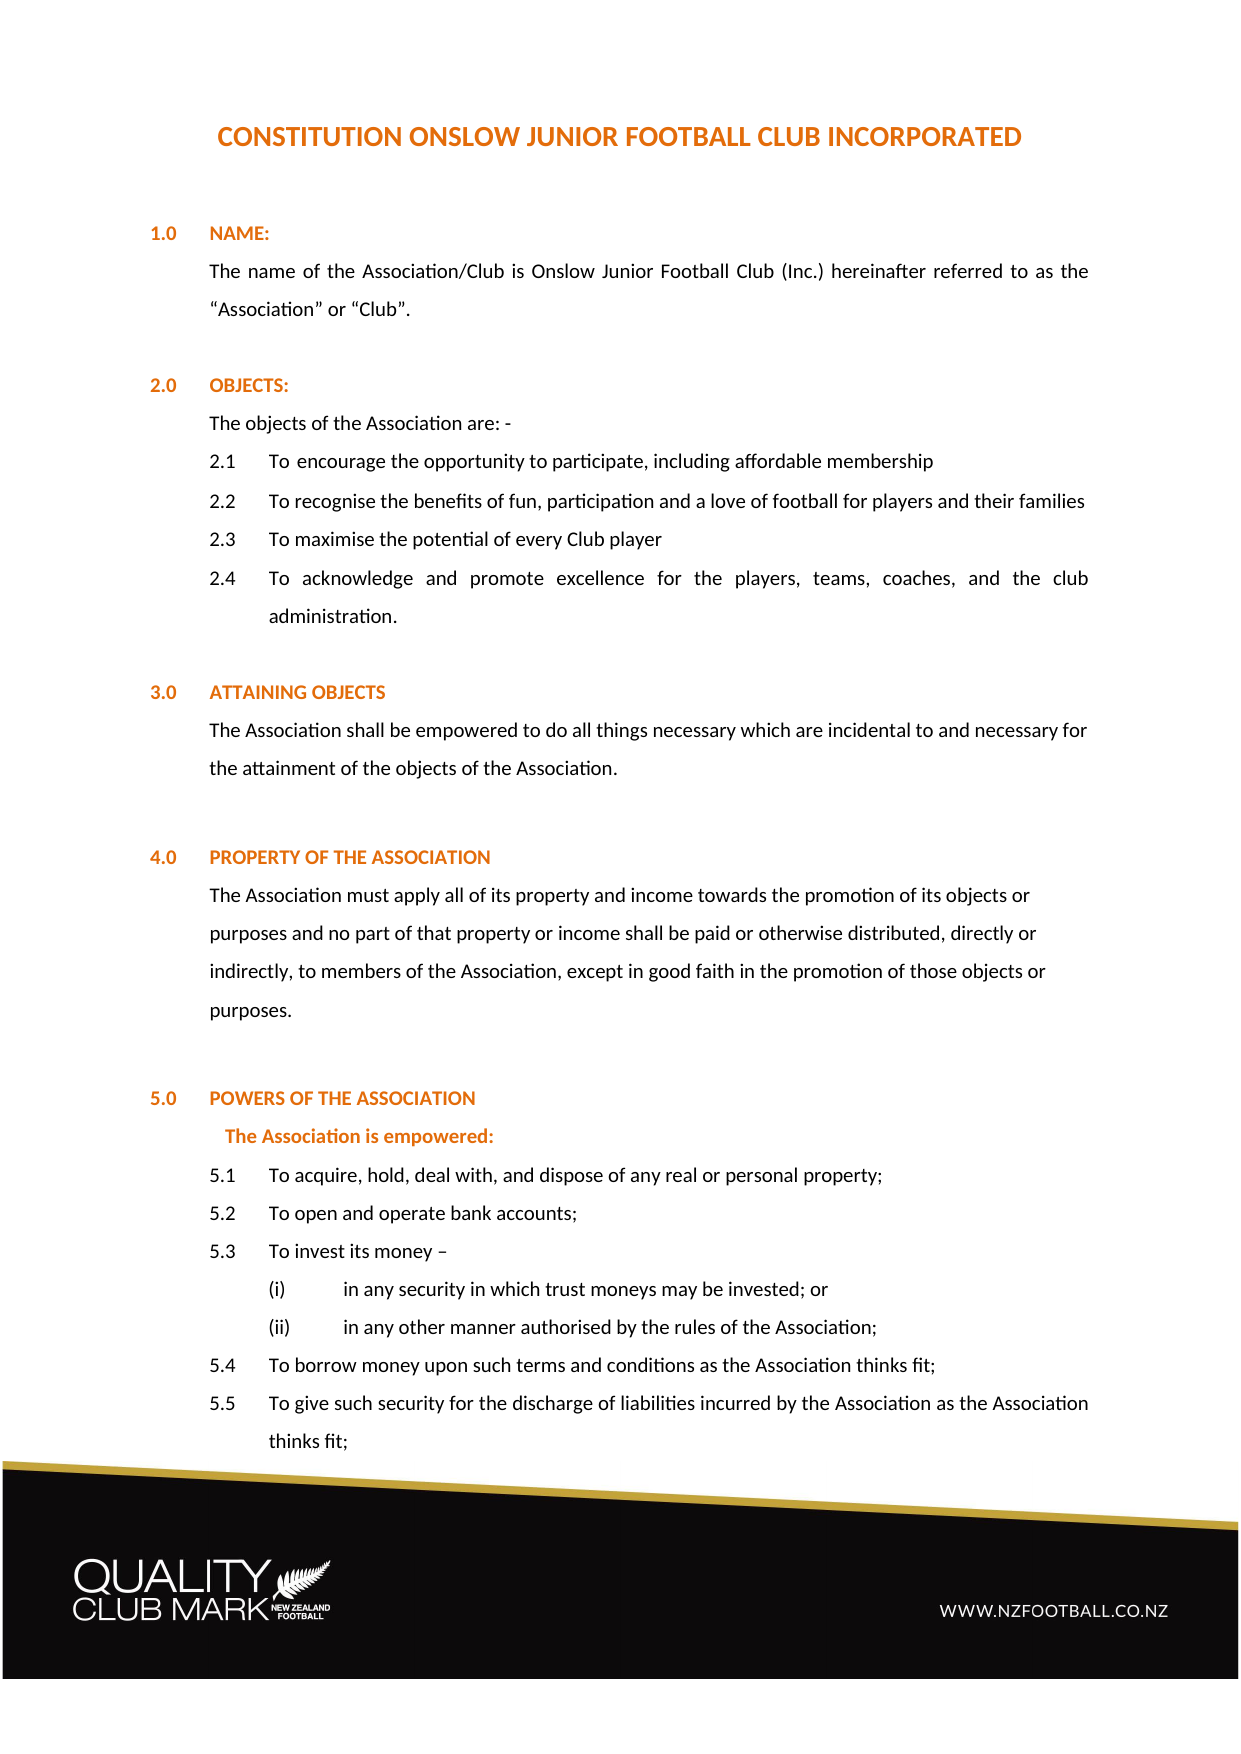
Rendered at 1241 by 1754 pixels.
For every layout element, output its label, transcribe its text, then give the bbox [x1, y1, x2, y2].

text The objects of the Association are: - [209, 411, 1090, 436]
list ATTAINING OBJECTS [150, 679, 1090, 704]
list To open and operate bank accounts; [209, 1200, 1090, 1225]
list NAME: [150, 220, 1090, 245]
picture [2, 1461, 1239, 1679]
text CONSTITUTION ONSLOW JUNIOR FOOTBALL CLUB INCORPORATED [150, 118, 1090, 154]
text The name of the Association/Club is Onslow Junior Football Club (Inc.) hereinafter referred to as the “Association” or “Club”. [209, 258, 1090, 322]
list To invest its money – [209, 1238, 1090, 1263]
text The Association must apply all of its property and income towards the promotion of its objects or purposes and no part of that property or income shall be paid or otherwise distributed, directly or indirectly, to members of the Association, except in good faith in the promotion of those objects or purposes. [209, 882, 1090, 1022]
list To recognise the benefits of fun, participation and a love of football for players and their families [209, 488, 1090, 514]
list To borrow money upon such terms and conditions as the Association thinks fit; [209, 1352, 1090, 1378]
subtitle The Association shall be empowered to do all things necessary which are incidental to and necessary for the attainment of the objects of the Association. [209, 717, 1090, 781]
list To acknowledge and promote excellence for the players, teams, coaches, and the club administration. [209, 565, 1090, 628]
list To encourage the opportunity to participate, including affordable membership [209, 449, 1090, 474]
list To maximise the potential of every Club player [209, 527, 1090, 552]
list in any security in which trust moneys may be invested; or [268, 1276, 1090, 1302]
list To acquire, hold, deal with, and dispose of any real or personal property; [209, 1162, 1090, 1187]
list To give such security for the discharge of liabilities incurred by the Association as the Association thinks fit; [209, 1391, 1090, 1454]
list PROPERTY OF THE ASSOCIATION [150, 844, 1090, 870]
list POWERS OF THE ASSOCIATION [150, 1086, 1090, 1111]
list in any other manner authorised by the rules of the Association; [268, 1314, 1090, 1340]
text The Association is empowered: [150, 1124, 1090, 1149]
list OBJECTS: [150, 372, 1090, 398]
